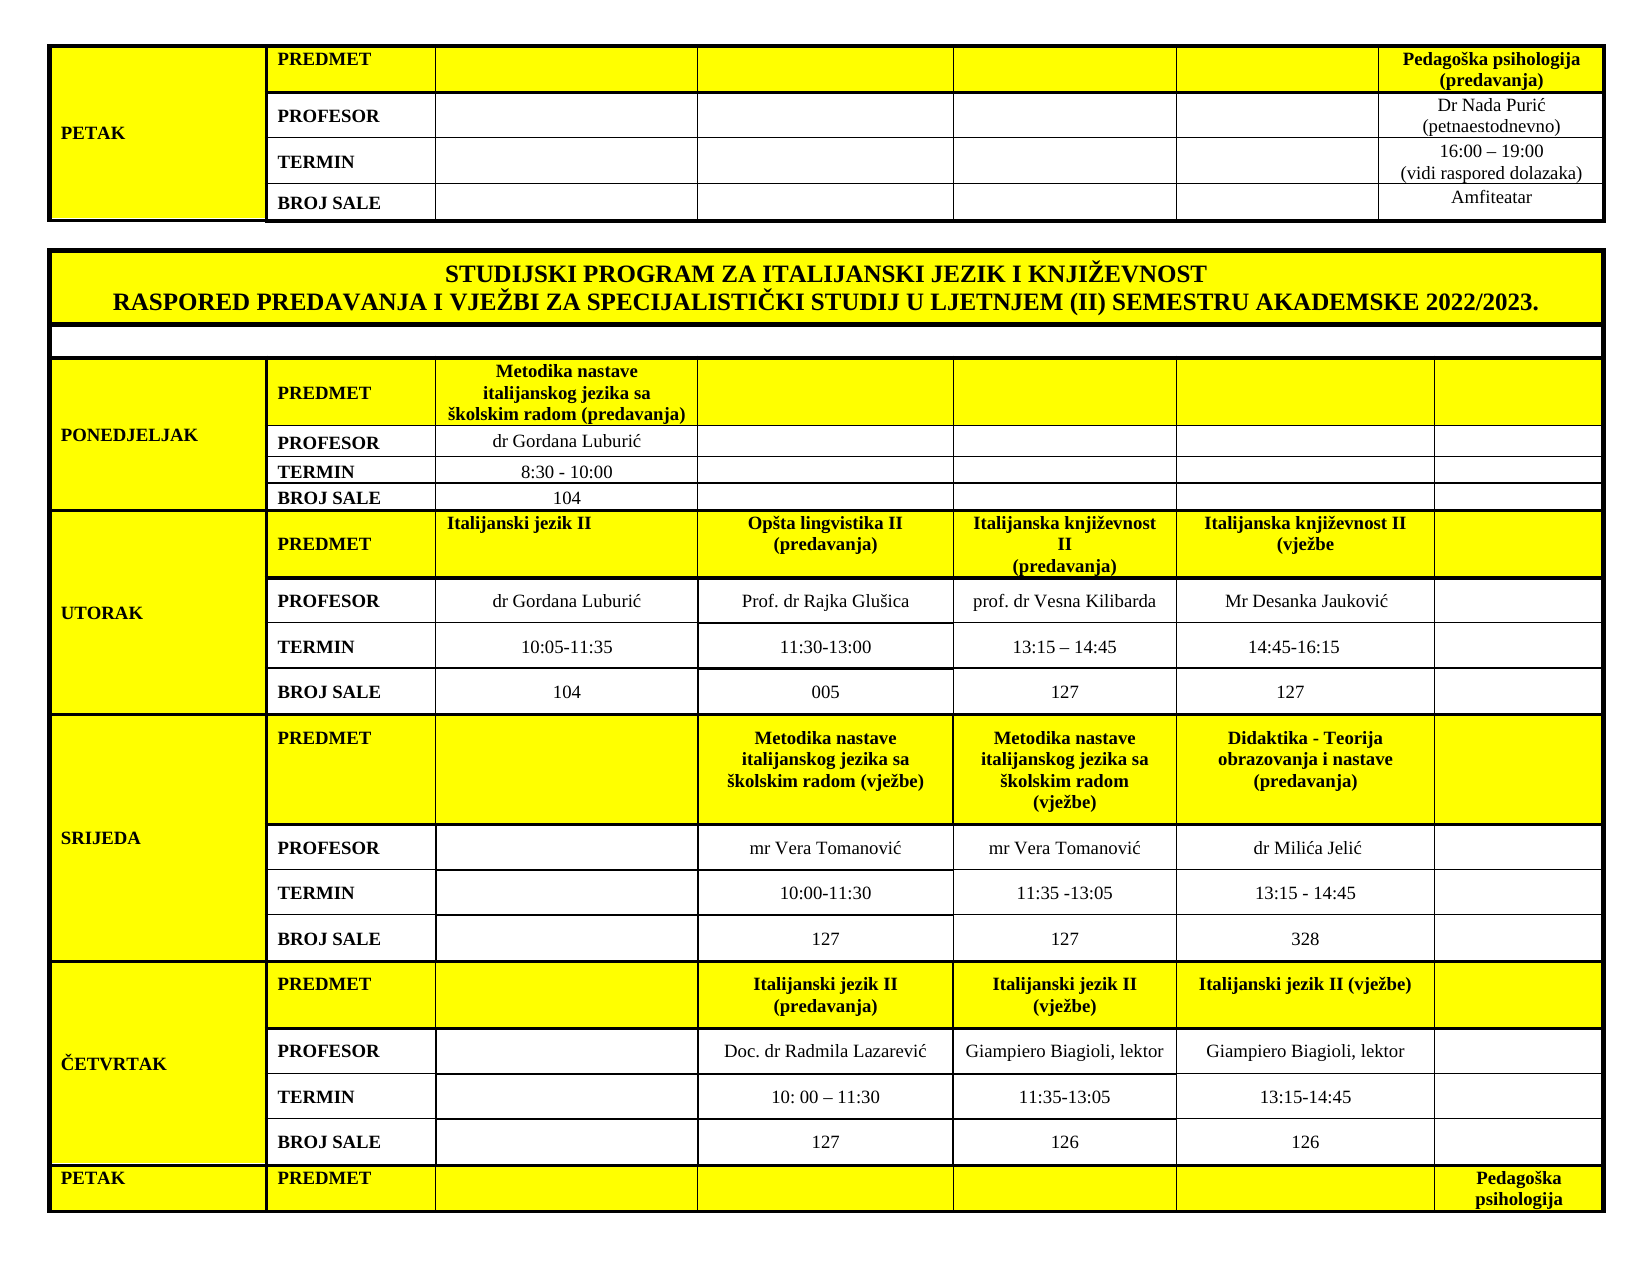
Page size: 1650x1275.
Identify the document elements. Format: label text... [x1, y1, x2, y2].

table_cell PROFESOR [268, 426, 435, 456]
table_cell [436, 963, 697, 1027]
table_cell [1435, 1167, 1601, 1210]
table_cell [1177, 48, 1378, 91]
table_cell [1435, 360, 1601, 425]
table_cell [436, 184, 697, 218]
table_cell PREDMET [268, 512, 435, 576]
table_cell [1177, 426, 1434, 456]
table_cell Italijanska književnost II (predavanja) [1072, 512, 1176, 576]
table_cell [954, 138, 1176, 183]
table_cell Metodika nastave italijanskog jezika sa školskim radom (vježbe) [954, 716, 1176, 823]
table_cell 126 [954, 1120, 1176, 1163]
table_cell 10:05-11:35 [436, 623, 697, 667]
table_cell [954, 48, 1176, 91]
table_cell [1435, 963, 1601, 1027]
table_cell 126 [1177, 1119, 1434, 1163]
table_cell [954, 457, 1176, 482]
table_cell Prof. dr Rajka Glušica [699, 580, 953, 622]
table_cell PETAK [52, 1167, 265, 1210]
table_cell [1435, 669, 1601, 713]
table_cell [1177, 138, 1378, 183]
table_cell [436, 48, 697, 91]
table_cell Giampiero Biagioli, lektor [1177, 1030, 1434, 1072]
table_cell Italijanska književnost II (vježbe [1177, 512, 1434, 576]
table_cell [698, 48, 953, 91]
table_cell [698, 184, 953, 218]
table_cell [698, 484, 953, 509]
table_cell 10:00-11:30 [699, 871, 953, 914]
table_cell TERMIN [268, 138, 435, 183]
table_cell [698, 138, 953, 183]
table_cell [436, 327, 698, 356]
table_cell [698, 327, 953, 356]
table_cell [954, 1167, 1176, 1210]
table_cell BROJ SALE [268, 184, 435, 218]
table_cell mr Vera Tomanović [954, 826, 1176, 869]
table_cell ČETVRTAK [52, 963, 265, 1163]
table_cell PROFESOR [268, 1030, 435, 1072]
table_cell [698, 457, 953, 482]
table_cell SRIJEDA [52, 716, 265, 960]
table_cell [954, 184, 1176, 218]
table_cell BROJ SALE [268, 484, 435, 509]
table_cell 127 [699, 1120, 952, 1163]
table_cell 8:30 - 10:00 [436, 457, 697, 482]
table_cell [1435, 512, 1601, 576]
table_cell 11:35 -13:05 [954, 870, 1176, 914]
table_cell [1435, 870, 1601, 914]
table_cell UTORAK [52, 512, 265, 713]
table_cell [698, 94, 953, 137]
table_cell PROFESOR [268, 826, 435, 869]
table_cell PROFESOR [268, 94, 435, 137]
table_cell Doc. dr Radmila Lazarević [699, 1030, 952, 1072]
table_cell Metodika nastave italijanskog jezika sa školskim radom (vježbe) [699, 716, 952, 823]
table_cell 13:15-14:45 [1177, 1074, 1434, 1118]
table_cell [953, 327, 1176, 356]
table_cell [1435, 915, 1601, 960]
table_cell [954, 94, 1176, 137]
table_cell mr Vera Tomanović [699, 826, 953, 869]
table_cell [266, 327, 436, 356]
table_cell 127 [954, 915, 1176, 960]
table_cell Italijanski jezik II (predavanja) [699, 963, 952, 1027]
table_cell PREDMET [268, 1167, 435, 1210]
table_cell PREDMET [268, 963, 435, 1027]
table_cell 104 [436, 669, 697, 713]
table_cell [437, 1120, 697, 1163]
table_cell [1435, 457, 1601, 482]
table_cell [436, 94, 697, 137]
table_cell 13:15 – 14:45 [954, 623, 1176, 667]
table_cell 10: 00 – 11:30 [699, 1075, 952, 1118]
table_cell [437, 1030, 697, 1072]
table_cell [1435, 1030, 1601, 1072]
table_cell PROFESOR [268, 580, 435, 622]
table_cell Italijanski jezik II (vježbe) [1177, 963, 1434, 1027]
table_cell Opšta lingvistika II (predavanja) [698, 512, 953, 576]
table_cell [437, 826, 697, 869]
table_cell 14:45-16:15 [1177, 623, 1434, 667]
table_cell [954, 426, 1176, 456]
table_cell TERMIN [268, 457, 435, 482]
table_cell Italijanski jezik II [436, 512, 697, 576]
table_cell [1435, 580, 1601, 622]
table_cell [1435, 1074, 1601, 1118]
table_cell Didaktika - Teorija obrazovanja i nastave (predavanja) [1177, 716, 1434, 823]
table_cell dr Gordana Luburić [436, 426, 697, 456]
table_header STUDIJSKI PROGRAM ZA ITALIJANSKI JEZIK I KNJIŽEVNOST RASPORED PREDAVANJA I VJEŽBI ZA SPECIJALISTIČKI STUDIJ U LJETNJEM (II) SEMESTRU AKADEMSKE 2022/2023. [52, 253, 1601, 322]
table_cell [1177, 457, 1434, 482]
table_cell 005 [699, 670, 953, 713]
table_cell PETAK [52, 48, 265, 218]
table_cell [954, 484, 1176, 509]
table_cell [436, 138, 697, 183]
table_cell TERMIN [268, 1074, 435, 1118]
table_cell [954, 360, 1176, 425]
table_cell dr Gordana Luburić [436, 580, 697, 622]
table_cell [436, 1167, 697, 1210]
table_cell [1176, 327, 1434, 356]
table_cell [698, 1167, 953, 1210]
table_cell 127 [1177, 669, 1434, 713]
table_cell BROJ SALE [268, 669, 435, 713]
table_cell [436, 716, 697, 823]
table_cell 11:30-13:00 [699, 624, 953, 667]
table_cell PREDMET [268, 716, 435, 823]
table_cell [1177, 1167, 1434, 1210]
table_cell 11:35-13:05 [954, 1075, 1176, 1118]
table_cell PREDMET [268, 360, 435, 425]
table_cell 127 [954, 669, 1176, 713]
table_cell Italijanska književnost II (predavanja) [954, 512, 1057, 576]
table_cell 104 [436, 484, 697, 509]
table_cell [52, 327, 266, 356]
table_cell 13:15 - 14:45 [1177, 870, 1434, 914]
table_cell [698, 360, 953, 425]
table_cell [1435, 623, 1601, 667]
table_cell [1435, 327, 1601, 356]
table_cell [1177, 94, 1378, 137]
table_cell prof. dr Vesna Kilibarda [954, 580, 1176, 622]
table_cell Amfiteatar [1379, 184, 1602, 218]
table_cell [1435, 716, 1601, 823]
table_cell PONEDJELJAK [52, 360, 265, 509]
table_cell dr Milića Jelić [1177, 826, 1434, 869]
table_cell [1177, 184, 1378, 218]
table_cell [1435, 826, 1601, 869]
table_cell TERMIN [268, 870, 435, 914]
table_cell [437, 916, 697, 960]
table_cell Metodika nastave italijanskog jezika sa školskim radom (predavanja) [436, 360, 697, 425]
table_cell TERMIN [268, 623, 435, 667]
table_cell 16:00 – 19:00 (vidi raspored dolazaka) [1379, 138, 1602, 183]
table_cell [437, 871, 697, 914]
table_cell PREDMET [268, 48, 435, 91]
table_cell [437, 1075, 697, 1118]
table_cell Italijanski jezik II (vježbe) [954, 963, 1176, 1027]
table_cell [698, 426, 953, 456]
table_cell Dr Nada Purić (petnaestodnevno) [1379, 94, 1602, 137]
table_cell [1435, 1119, 1601, 1163]
table_cell BROJ SALE [268, 1119, 435, 1163]
table_cell Mr Desanka Jauković [1177, 580, 1434, 622]
table_cell [1435, 484, 1601, 509]
table_cell [1177, 360, 1434, 425]
table_cell [1177, 484, 1434, 509]
table_cell Pedagoška psihologija (predavanja) [1379, 48, 1602, 91]
table_cell [1435, 426, 1601, 456]
table_cell Giampiero Biagioli, lektor [954, 1030, 1176, 1072]
table_cell 127 [699, 916, 953, 960]
table_cell BROJ SALE [268, 915, 435, 960]
table_cell 328 [1177, 915, 1434, 960]
